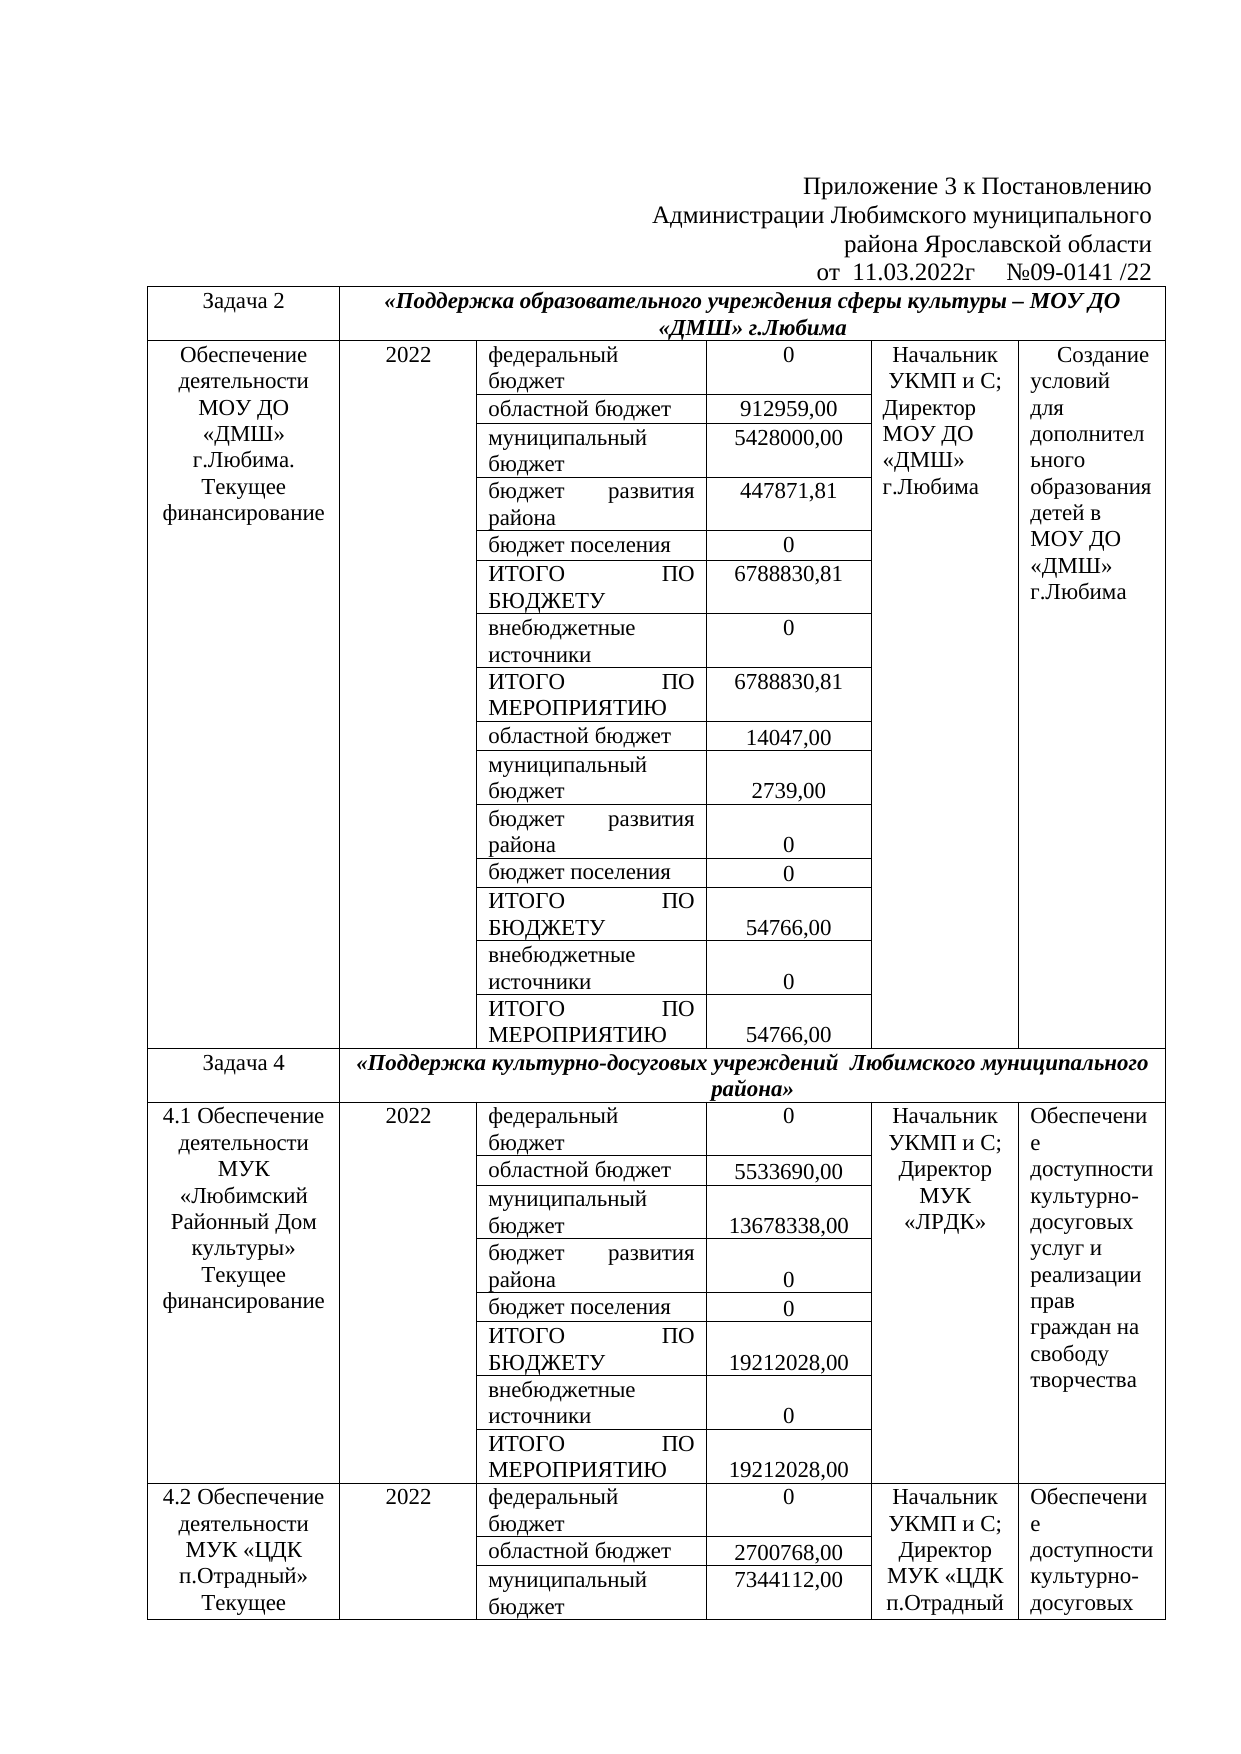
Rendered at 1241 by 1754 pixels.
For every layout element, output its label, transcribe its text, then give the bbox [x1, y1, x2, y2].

table_cell 2700768,00 [707, 1537, 871, 1565]
table_cell бюджет поселения [477, 1293, 706, 1321]
table_cell бюджет развития района [477, 805, 706, 857]
table_cell ИТОГО ПО МЕРОПРИЯТИЮ [477, 668, 706, 721]
table_cell 0 [707, 341, 871, 394]
table_cell муниципальный бюджет [477, 424, 706, 477]
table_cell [872, 1484, 1018, 1619]
table_cell ИТОГО ПО МЕРОПРИЯТИЮ [477, 1430, 706, 1482]
table_cell бюджет поселения [477, 859, 706, 887]
table_cell областной бюджет [477, 1156, 706, 1184]
table_cell «Поддержка культурно-досуговых учреждений Любимского муниципального района» [340, 1049, 1165, 1102]
table_cell внебюджетные источники [477, 941, 706, 994]
table_cell Обеспечение деятельности МОУ ДО «ДМШ» г.Любима. Текущее финансирование [148, 341, 339, 1048]
table_cell внебюджетные источники [477, 614, 706, 667]
table_cell Начальник УКМП и С; Директор МОУ ДО «ДМШ» г.Любима [872, 341, 1018, 1048]
table_cell 0 [707, 531, 871, 559]
table_cell 19212028,00 [707, 1322, 871, 1375]
table_cell внебюджетные источники [477, 1376, 706, 1429]
table_cell 0 [707, 1484, 871, 1536]
table_cell Начальник УКМП и С; Директор МУК «ЛРДК» [872, 1103, 1018, 1482]
table_cell ИТОГО ПО БЮДЖЕТУ [477, 561, 706, 613]
table_cell 2022 [340, 1103, 476, 1482]
table_cell ИТОГО ПО БЮДЖЕТУ [477, 888, 706, 940]
table_cell бюджет поселения [477, 531, 706, 559]
table_cell муниципальный бюджет [477, 751, 706, 804]
table_cell областной бюджет [477, 1537, 706, 1565]
table_cell федеральный бюджет [477, 1484, 706, 1536]
table_header «Поддержка образовательного учреждения сферы культуры – МОУ ДО «ДМШ» г.Любима [340, 287, 1165, 340]
table_cell муниципальный бюджет [477, 1186, 706, 1238]
table_cell ИТОГО ПО БЮДЖЕТУ [477, 1322, 706, 1375]
table_cell 2739,00 [707, 751, 871, 804]
table_cell областной бюджет [477, 722, 706, 750]
table_cell 0 [707, 1293, 871, 1321]
table_cell 13678338,00 [707, 1186, 871, 1238]
table_cell 0 [707, 614, 871, 667]
table_cell Обеспечение доступности культурно-досуговых услуг и реализации прав граждан на свободу творчества [1019, 1484, 1165, 1619]
table_cell областной бюджет [477, 395, 706, 423]
table_cell 0 [707, 1239, 871, 1292]
table_cell 5428000,00 [707, 424, 871, 477]
table_cell 7344112,00 [707, 1566, 871, 1619]
text Приложение 3 к Постановлению [177, 171, 1152, 200]
text Администрации Любимского муниципального [177, 200, 1152, 229]
table_cell 6788830,81 [707, 668, 871, 721]
table_cell 0 [707, 859, 871, 887]
table_cell 54766,00 [707, 888, 871, 940]
table_cell 5533690,00 [707, 1156, 871, 1184]
table_cell бюджет развития района [477, 1239, 706, 1292]
table_cell 0 [707, 805, 871, 857]
table_cell 14047,00 [707, 722, 871, 750]
table_cell муниципальный бюджет [477, 1566, 706, 1619]
table_cell 912959,00 [707, 395, 871, 423]
table_cell 54766,00 [707, 995, 871, 1048]
table_cell 4.1 Обеспечение деятельности МУК «Любимский Районный Дом культуры» Текущее финансирование [148, 1103, 339, 1482]
table_cell 447871,81 [707, 478, 871, 530]
table_cell 19212028,00 [707, 1430, 871, 1482]
table_cell Обеспечение доступности культурно-досуговых услуг и реализации прав граждан на свободу творчества [1019, 1103, 1165, 1482]
table_cell 2022 [340, 341, 476, 1048]
table_cell 0 [707, 1376, 871, 1429]
table_cell 4.2 Обеспечение деятельности МУК «ЦДК п.Отрадный» Текущее финансирование [148, 1484, 339, 1619]
table_cell 2022 [340, 1484, 476, 1619]
table_cell 0 [707, 941, 871, 994]
table_cell 6788830,81 [707, 561, 871, 613]
table_header Задача 2 [148, 287, 339, 340]
table_cell Создание условий для дополнительного образования детей в МОУ ДО «ДМШ» г.Любима [1019, 341, 1165, 1048]
table_cell бюджет развития района [477, 478, 706, 530]
table_cell федеральный бюджет [477, 341, 706, 394]
table_cell 0 [707, 1103, 871, 1155]
text района Ярославской области [177, 229, 1152, 257]
table_cell Задача 4 [148, 1049, 339, 1102]
text от 11.03.2022г №09-0141 /22 [177, 257, 1152, 286]
table_cell федеральный бюджет [477, 1103, 706, 1155]
table_cell ИТОГО ПО МЕРОПРИЯТИЮ [477, 995, 706, 1048]
